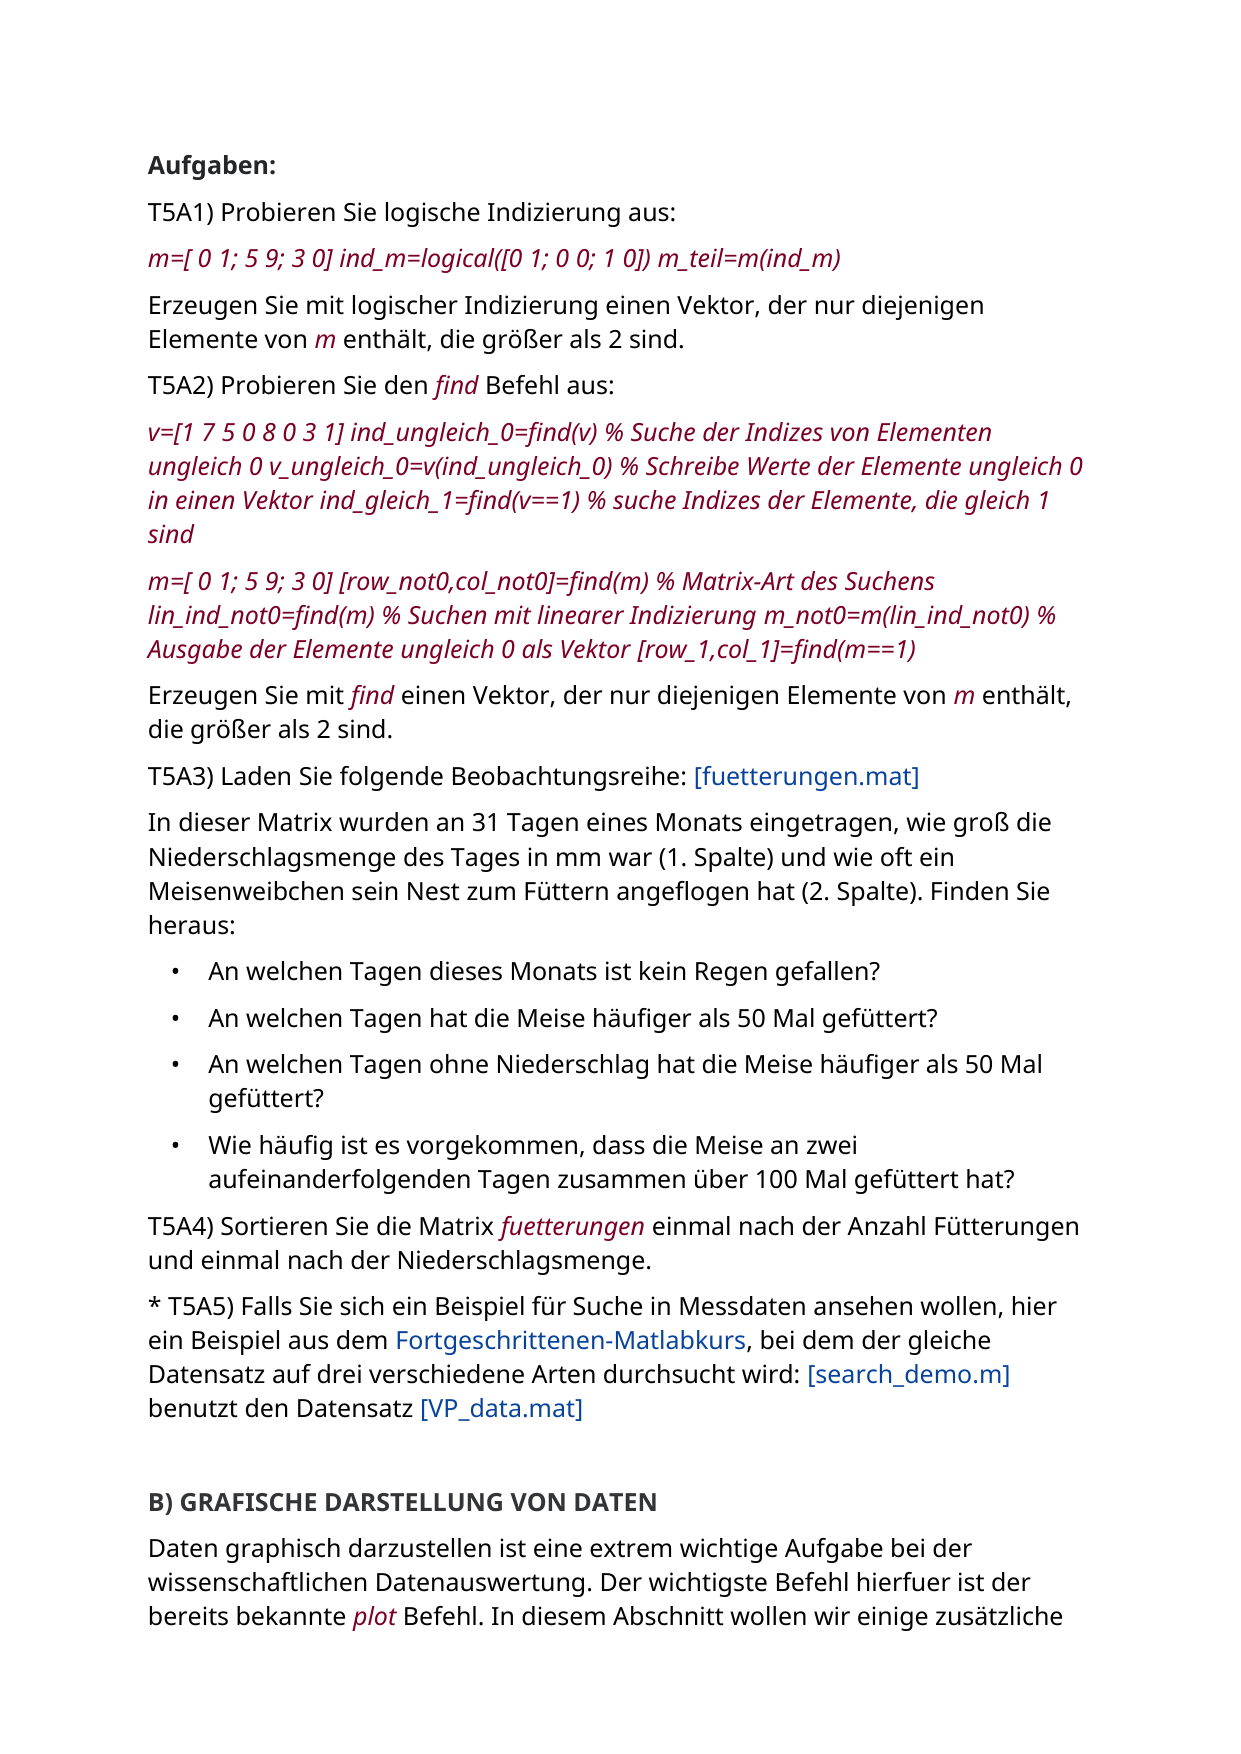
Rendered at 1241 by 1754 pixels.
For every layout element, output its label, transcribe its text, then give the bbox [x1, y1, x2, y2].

text In dieser Matrix wurden an 31 Tagen eines Monats eingetragen, wie groß die Niederschlagsmenge des Tages in mm war (1. Spalte) und wie oft ein Meisenweibchen sein Nest zum Füttern angeflogen hat (2. Spalte). Finden Sie heraus: [148, 805, 1093, 941]
text * T5A5) Falls Sie sich ein Beispiel für Suche in Messdaten ansehen wollen, hier ein Beispiel aus dem Fortgeschrittenen-Matlabkurs, bei dem der gleiche Datensatz auf drei verschiedene Arten durchsucht wird: [search_demo.m] benutzt den Datensatz [VP_data.mat] [148, 1289, 1093, 1425]
list Wie häufig ist es vorgekommen, dass die Meise an zwei aufeinanderfolgenden Tagen zusammen über 100 Mal gefüttert hat? [171, 1128, 1093, 1196]
text B) GRAFISCHE DARSTELLUNG VON DATEN [148, 1484, 1093, 1518]
text T5A4) Sortieren Sie die Matrix fuetterungen einmal nach der Anzahl Fütterungen und einmal nach der Niederschlagsmenge. [148, 1208, 1093, 1276]
text Erzeugen Sie mit find einen Vektor, der nur diejenigen Elemente von m enthält, die größer als 2 sind. [148, 678, 1093, 746]
text Erzeugen Sie mit logischer Indizierung einen Vektor, der nur diejenigen Elemente von m enthält, die größer als 2 sind. [148, 287, 1093, 355]
list An welchen Tagen dieses Monats ist kein Regen gefallen? [171, 954, 1093, 988]
list An welchen Tagen ohne Niederschlag hat die Meise häufiger als 50 Mal gefüttert? [171, 1047, 1093, 1115]
text T5A2) Probieren Sie den find Befehl aus: [148, 368, 1093, 402]
text T5A1) Probieren Sie logische Indizierung aus: [148, 194, 1093, 228]
text m=[ 0 1; 5 9; 3 0] [row_not0,col_not0]=find(m) % Matrix-Art des Suchens lin_ind_not0=find(m) % Suchen mit linearer Indizierung m_not0=m(lin_ind_not0) % Ausgabe der Elemente ungleich 0 als Vektor [row_1,col_1]=find(m==1) [148, 563, 1093, 665]
text Aufgaben: [148, 148, 1093, 182]
text T5A3) Laden Sie folgende Beobachtungsreihe: [fuetterungen.mat] [148, 758, 1093, 793]
text v=[1 7 5 0 8 0 3 1] ind_ungleich_0=find(v) % Suche der Indizes von Elementen ungleich 0 v_ungleich_0=v(ind_ungleich_0) % Schreibe Werte der Elemente ungleich 0 in einen Vektor ind_gleich_1=find(v==1) % suche Indizes der Elemente, die gleich 1 sind [148, 414, 1093, 551]
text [148, 1531, 1093, 1633]
text m=[ 0 1; 5 9; 3 0] ind_m=logical([0 1; 0 0; 1 0]) m_teil=m(ind_m) [148, 241, 1093, 275]
list An welchen Tagen hat die Meise häufiger als 50 Mal gefüttert? [171, 1000, 1093, 1034]
